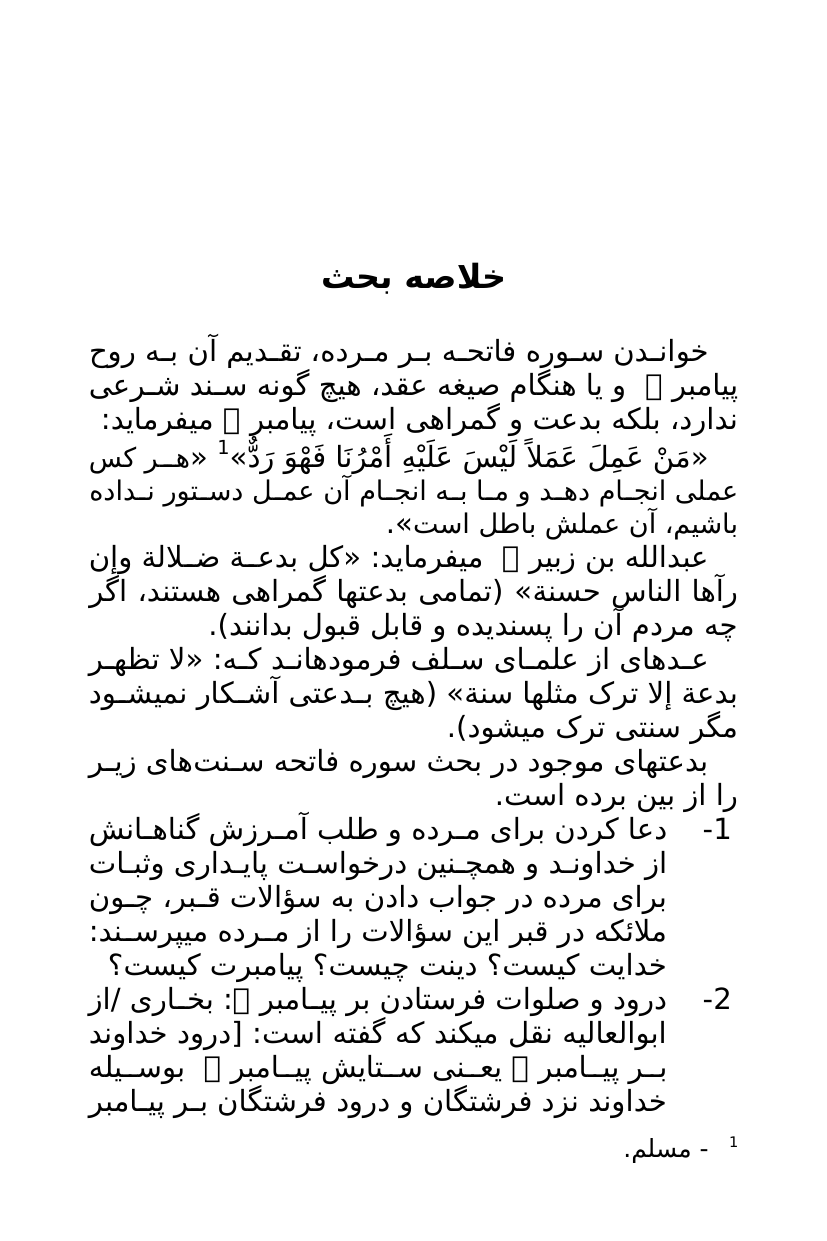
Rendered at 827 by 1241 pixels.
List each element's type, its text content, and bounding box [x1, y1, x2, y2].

text خواندن سوره فاتحه بر مرده، تقدیم آن به روح پیامبر و یا هنگام صیغه عقد، هیچ گونه سند شرعی ندارد، بلکه بدعت و گمراهی است، پیامبر می‏فرماید: [89, 334, 738, 436]
text عبدالله بن زبیر می‏فرماید: «کل بدعة ضلالة وإن رآها الناس حسنة» (تمامی بدعتها گمراهی هستند، اگر چه مردم آن را پسندیده و قابل قبول بدانند). [89, 541, 738, 642]
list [89, 982, 703, 1118]
text «مَنْ عَمِلَ عَمَلاً لَيْسَ عَلَيْهِ أَمْرُنَا فَهْوَ رَدٌّ» «هر کس عملی انجام دهد و ما به انجام آن عمل دستور نداده باشیم، آن عملش باطل است». [89, 436, 738, 541]
text عده‏ای از علمای سلف فرموده‏اند که: «لا تظهر بدعة إلا ترک مثلها سنة» (هیچ بدعتی آشکار نمی‏شود مگر سنتی ترک می‏شود). [89, 642, 738, 744]
text خلاصه بحث [89, 258, 738, 297]
text بدعتهای موجود در بحث سوره فاتحه سنت‌های زیر را از بین برده است. [89, 744, 738, 812]
list دعا کردن برای مرده و طلب آمرزش گناهانش از خداوند و همچنین درخواست پایداری وثبات برای مرده در جواب دادن به سؤالات قبر، چون ملائکه در قبر این سؤالات را از مرده می‏پرسند: خدایت کیست؟ دینت چیست؟ پیامبرت کیست؟ [89, 812, 703, 982]
